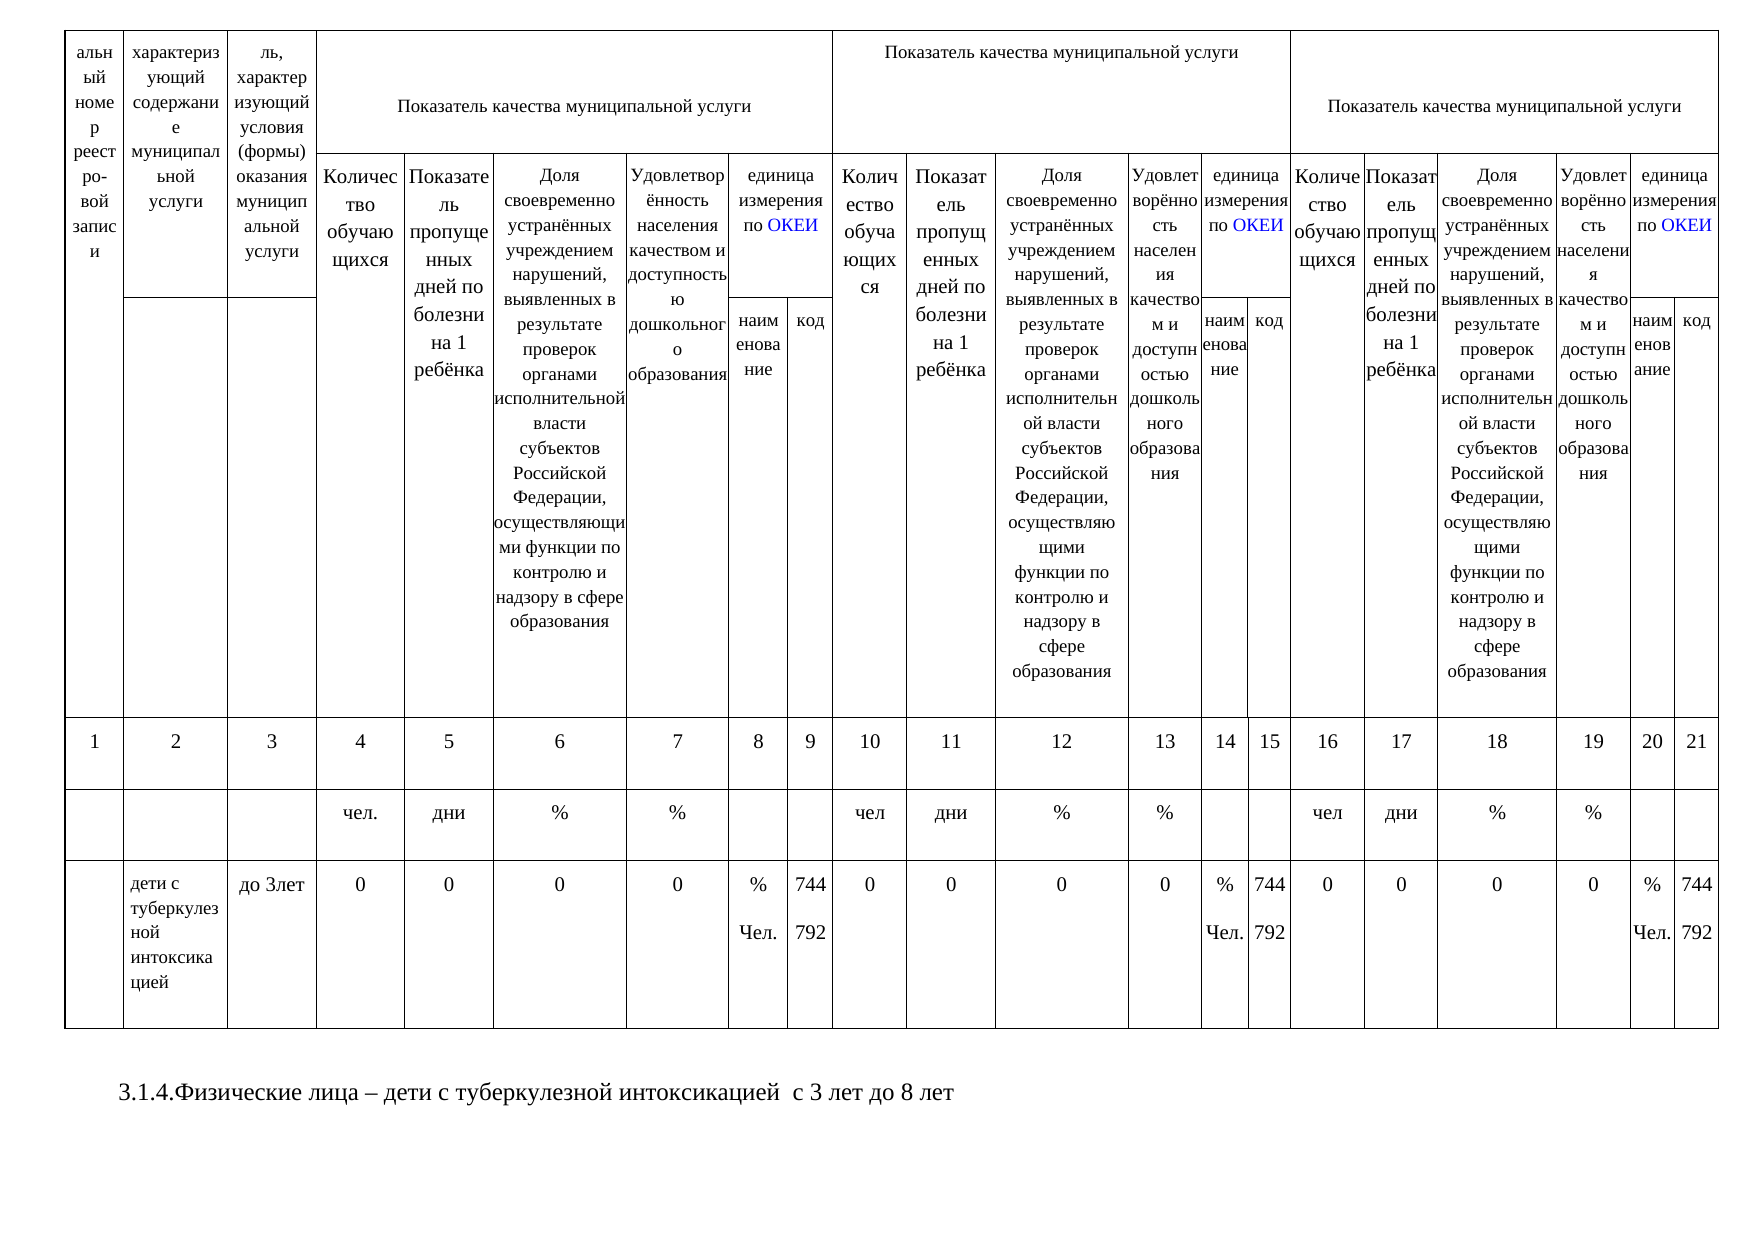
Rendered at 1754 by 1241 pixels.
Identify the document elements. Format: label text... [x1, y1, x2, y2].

table_cell 8 [729, 718, 787, 789]
table_cell код [1248, 298, 1290, 717]
table_cell Удовлетворённость населения качеством и доступностью дошкольного образования [627, 154, 728, 717]
table_cell % Чел. [1631, 861, 1674, 1028]
table_cell чел. [317, 790, 404, 860]
table_cell 0 [317, 861, 404, 1028]
table_cell [729, 790, 787, 860]
table_cell 15 [1249, 718, 1290, 789]
table_cell 0 [1291, 861, 1364, 1028]
table_cell 744 792 [1249, 861, 1290, 1028]
table_cell % Чел. [729, 861, 787, 1028]
table_cell 0 [1365, 861, 1437, 1028]
table_cell 0 [405, 861, 493, 1028]
table_cell 5 [405, 718, 493, 789]
table_cell 0 [907, 861, 995, 1028]
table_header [124, 31, 227, 297]
table_cell [228, 790, 316, 860]
table_cell Удовлетворённость населения качеством и доступностью дошкольного образования [1557, 154, 1630, 717]
table_cell 16 [1291, 718, 1364, 789]
table_cell 0 [833, 861, 906, 1028]
table_cell Показатель пропущенных дней по болезни на 1 ребёнка [907, 154, 995, 717]
table_cell 1 [66, 718, 123, 789]
table_cell Доля своевременно устранённых учреждением нарушений, выявленных в результате проверок органами исполнительной власти субъектов Российской Федерации, осуществляющими функции по контролю и надзору в сфере образования [494, 154, 626, 717]
table_cell % [627, 790, 728, 860]
table_cell 0 [494, 861, 626, 1028]
table_cell 20 [1631, 718, 1674, 789]
table_cell наименование [1202, 298, 1247, 717]
table_cell 0 [1438, 861, 1556, 1028]
table_cell Удовлетворённость населения качеством и доступностью дошкольного образования [1129, 154, 1201, 717]
text 3.1.4.Физические лица – дети с туберкулезной интоксикацией с 3 лет до 8 лет [118, 1077, 1636, 1106]
table_cell дни [405, 790, 493, 860]
table_cell [1675, 790, 1718, 860]
table_cell [1202, 790, 1248, 860]
table_cell [124, 298, 227, 717]
table_cell [228, 298, 316, 717]
table_cell 4 [317, 718, 404, 789]
table_cell дети с туберкулезной интоксикацией [124, 861, 227, 1028]
table_cell [124, 790, 227, 860]
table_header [228, 31, 316, 297]
table_cell 10 [833, 718, 906, 789]
table_cell 3 [228, 718, 316, 789]
table_cell 0 [1557, 861, 1630, 1028]
table_cell [66, 790, 123, 860]
table_cell Показатель пропущенных дней по болезни на 1 ребёнка [405, 154, 493, 717]
table_cell Количество обучающихся [833, 154, 906, 717]
table_cell 14 [1202, 718, 1248, 789]
table_cell % [1129, 790, 1201, 860]
table_cell 744 792 [1675, 861, 1718, 1028]
table_cell 21 [1675, 718, 1718, 789]
table_cell 19 [1557, 718, 1630, 789]
table_cell 11 [907, 718, 995, 789]
table_cell до 3лет [228, 861, 316, 1028]
table_cell 6 [494, 718, 626, 789]
table_cell [1631, 790, 1674, 860]
table_cell 18 [1438, 718, 1556, 789]
table_cell Доля своевременно устранённых учреждением нарушений, выявленных в результате проверок органами исполнительной власти субъектов Российской Федерации, осуществляющими функции по контролю и надзору в сфере образования [996, 154, 1128, 717]
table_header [66, 31, 123, 717]
table_cell 12 [996, 718, 1128, 789]
table_cell 9 [788, 718, 832, 789]
table_cell 2 [124, 718, 227, 789]
table_cell дни [1365, 790, 1437, 860]
table_cell Количество обучающихся [317, 154, 404, 717]
table_cell единица измерения по ОКЕИ [1631, 154, 1718, 297]
table_cell Доля своевременно устранённых учреждением нарушений, выявленных в результате проверок органами исполнительной власти субъектов Российской Федерации, осуществляющими функции по контролю и надзору в сфере образования [1438, 154, 1556, 717]
table_cell дни [907, 790, 995, 860]
table_cell единица измерения по ОКЕИ [1202, 154, 1290, 297]
table_cell код [788, 298, 832, 717]
table_cell чел [1291, 790, 1364, 860]
table_cell 0 [996, 861, 1128, 1028]
table_cell [66, 861, 123, 1028]
table_cell % Чел. [1202, 861, 1248, 1028]
table_cell 0 [1129, 861, 1201, 1028]
table_cell % [494, 790, 626, 860]
table_cell чел [833, 790, 906, 860]
table_cell % [1438, 790, 1556, 860]
table_cell Показатель пропущенных дней по болезни на 1 ребёнка [1365, 154, 1437, 717]
table_cell [788, 790, 832, 860]
table_cell % [1557, 790, 1630, 860]
table_cell наименование [729, 298, 787, 717]
table_cell 0 [627, 861, 728, 1028]
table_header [317, 31, 832, 152]
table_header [1291, 31, 1718, 152]
table_cell код [1675, 298, 1718, 717]
table_cell % [996, 790, 1128, 860]
table_cell Количество обучающихся [1291, 154, 1364, 717]
table_cell [1249, 790, 1290, 860]
table_cell 7 [627, 718, 728, 789]
table_cell наименование [1631, 298, 1674, 717]
table_cell 744 792 [788, 861, 832, 1028]
table_cell единица измерения по ОКЕИ [729, 154, 832, 297]
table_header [833, 31, 1290, 152]
table_cell 17 [1365, 718, 1437, 789]
table_cell 13 [1129, 718, 1201, 789]
